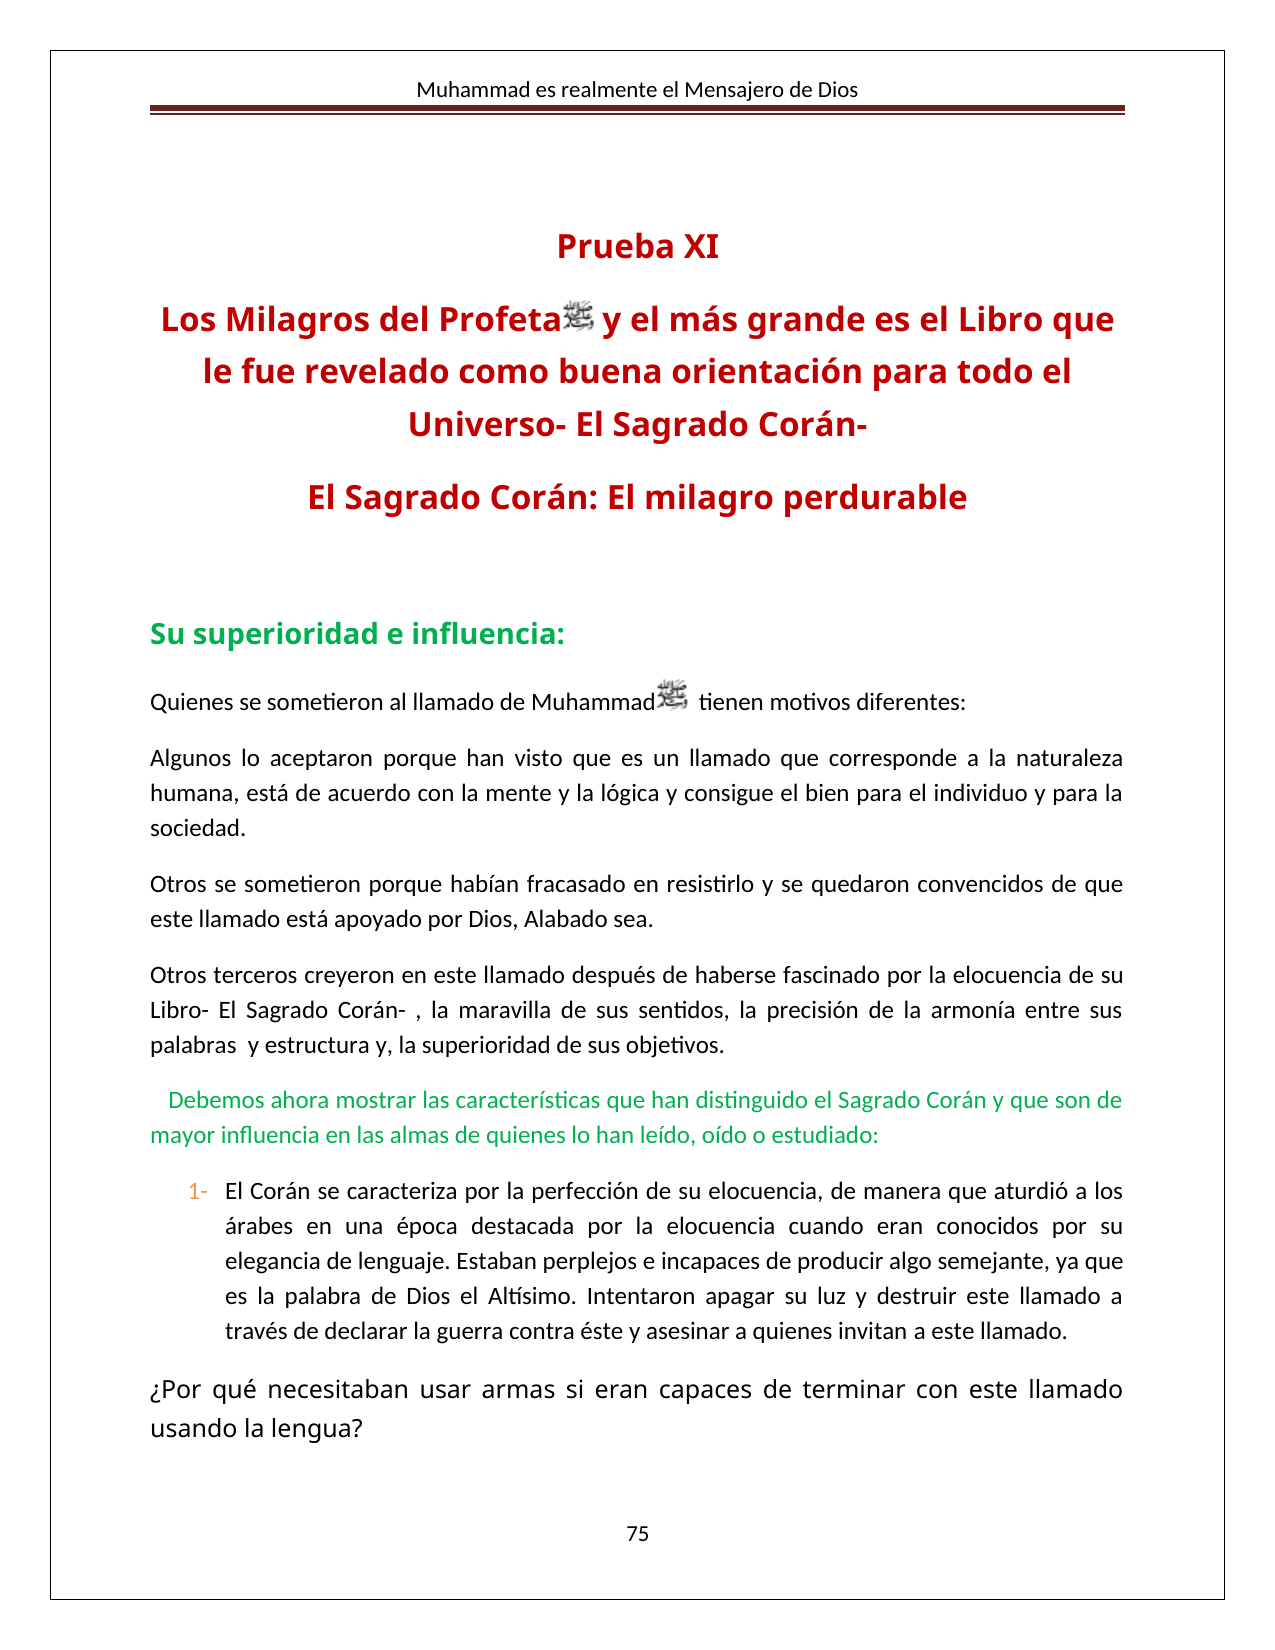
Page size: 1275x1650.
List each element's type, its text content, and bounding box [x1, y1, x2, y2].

list El Corán se caracteriza por la perfección de su elocuencia, de manera que aturdió a los árabes en una época destacada por la elocuencia cuando eran conocidos por su elegancia de lenguaje. Estaban perplejos e incapaces de producir algo semejante, ya que es la palabra de Dios el Altísimo. Intentaron apagar su luz y destruir este llamado a través de declarar la guerra contra éste y asesinar a quienes invitan a este llamado. [187, 1176, 1125, 1346]
picture [656, 679, 688, 711]
text Otros terceros creyeron en este llamado después de haberse fascinado por la elocuencia de su Libro- El Sagrado Corán- , la maravilla de sus sentidos, la precisión de la armonía entre sus palabras y estructura y, la superioridad de sus objetivos. [150, 959, 1125, 1059]
text ¿Por qué necesitaban usar armas si eran capaces de terminar con este llamado usando la lengua? [150, 1371, 1125, 1444]
text El Sagrado Corán: El milagro perdurable [150, 473, 1125, 519]
text Debemos ahora mostrar las características que han distinguido el Sagrado Corán y que son de mayor influencia en las almas de quienes lo han leído, oído o estudiado: [150, 1085, 1125, 1150]
text Los Milagros del Profeta y el más grande es el Libro que le fue revelado como buena orientación para todo el Universo- El Sagrado Corán- [150, 296, 1125, 446]
text Prueba XI [150, 223, 1125, 268]
text Quienes se sometieron al llamado de Muhammad tienen motivos diferentes: [150, 679, 1125, 717]
picture [562, 300, 594, 332]
text Algunos lo aceptaron porque han visto que es un llamado que corresponde a la naturaleza humana, está de acuerdo con la mente y la lógica y consigue el bien para el individuo y para la sociedad. [150, 742, 1125, 843]
text Otros se sometieron porque habían fracasado en resistirlo y se quedaron convencidos de que este llamado está apoyado por Dios, Alabado sea. [150, 868, 1125, 933]
text Su superioridad e influencia: [150, 613, 1125, 653]
